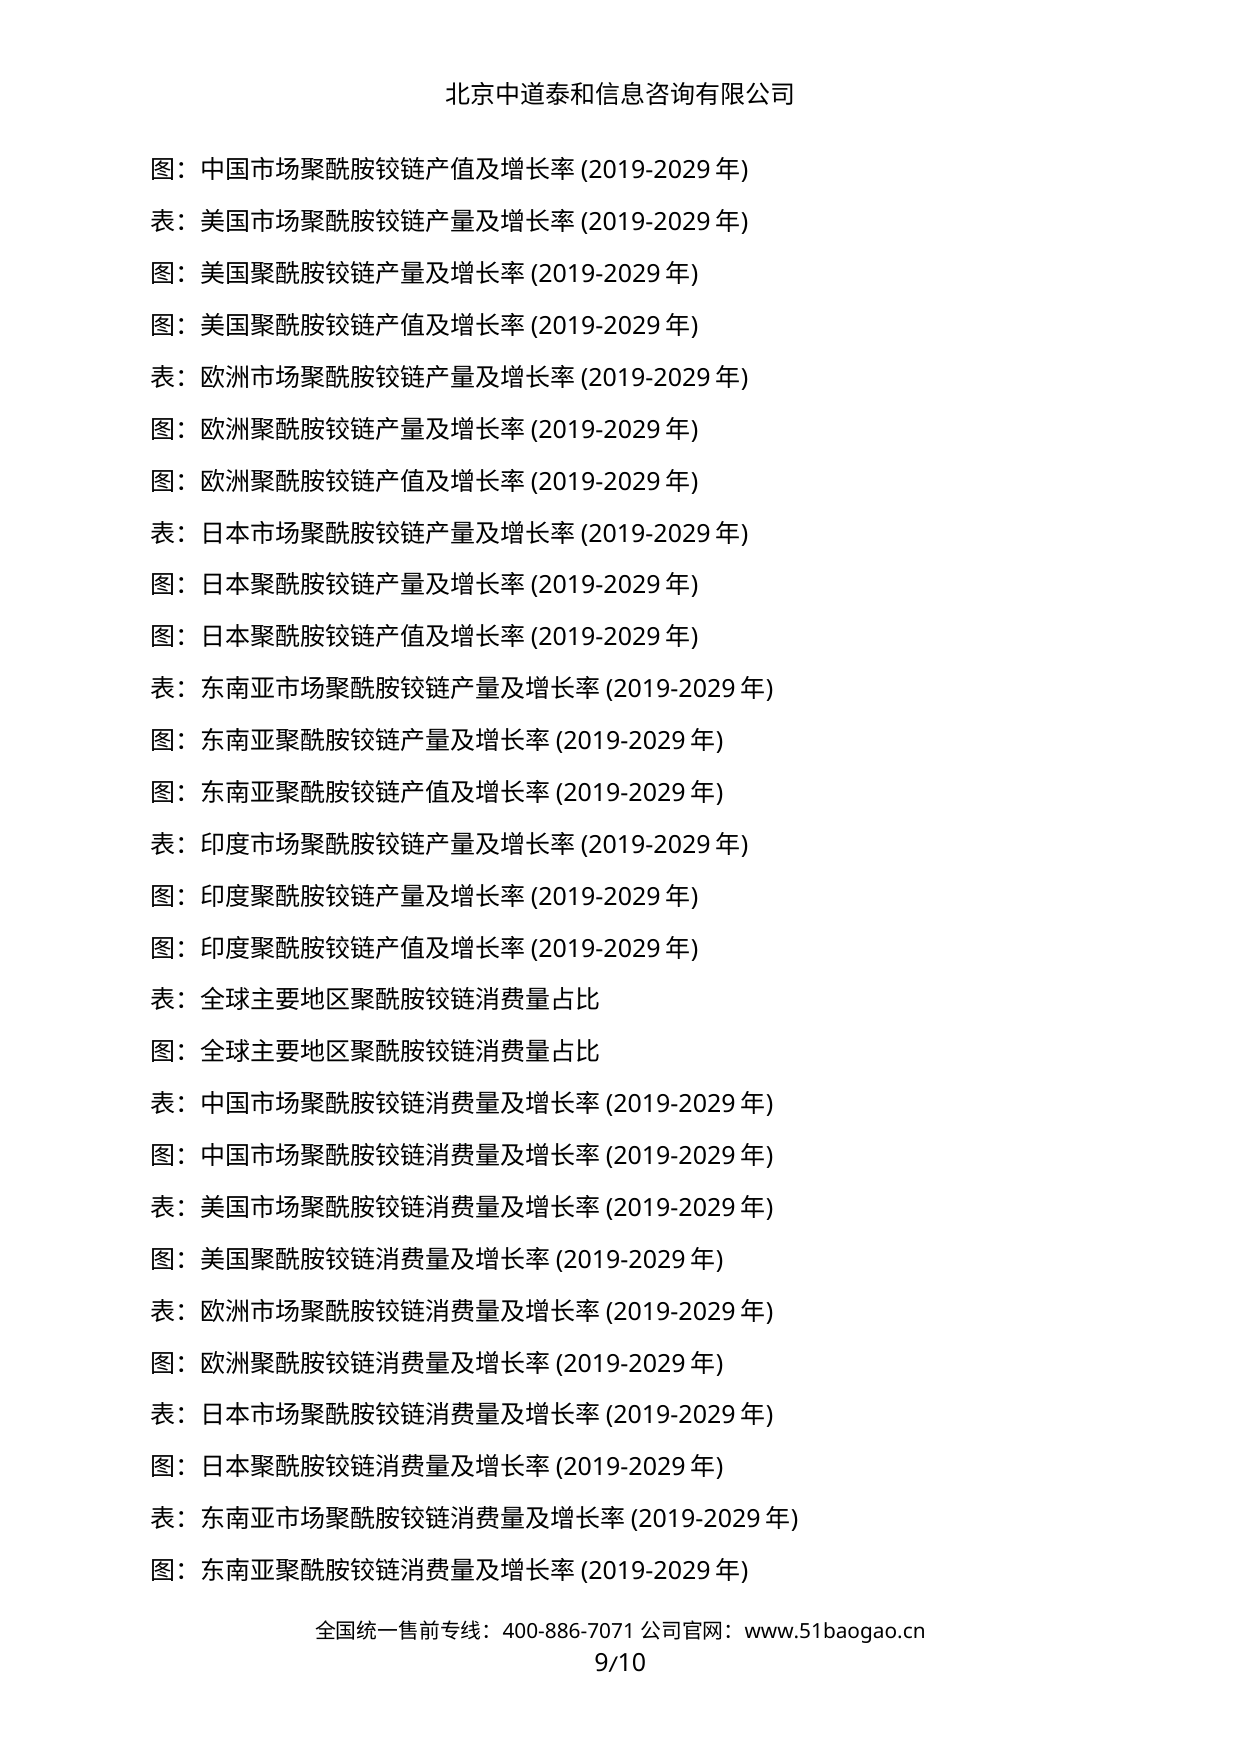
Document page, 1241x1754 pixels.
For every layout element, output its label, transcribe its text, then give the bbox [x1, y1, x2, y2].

text 图：东南亚聚酰胺铰链产值及增长率 (2019-2029年) [150, 772, 1090, 809]
text 图：欧洲聚酰胺铰链产值及增长率 (2019-2029年) [150, 461, 1090, 497]
text 图：日本聚酰胺铰链产值及增长率 (2019-2029年) [150, 617, 1090, 653]
text 图：印度聚酰胺铰链产值及增长率 (2019-2029年) [150, 928, 1090, 964]
text 表：美国市场聚酰胺铰链产量及增长率 (2019-2029年) [150, 202, 1090, 238]
text 图：中国市场聚酰胺铰链产值及增长率 (2019-2029年) [150, 150, 1090, 186]
text 图：欧洲聚酰胺铰链消费量及增长率 (2019-2029年) [150, 1343, 1090, 1379]
text 表：东南亚市场聚酰胺铰链消费量及增长率 (2019-2029年) [150, 1499, 1090, 1535]
text 图：全球主要地区聚酰胺铰链消费量占比 [150, 1032, 1090, 1068]
text 图：美国聚酰胺铰链消费量及增长率 (2019-2029年) [150, 1239, 1090, 1276]
text 表：欧洲市场聚酰胺铰链消费量及增长率 (2019-2029年) [150, 1291, 1090, 1327]
text 图：东南亚聚酰胺铰链消费量及增长率 (2019-2029年) [150, 1551, 1090, 1587]
text 图：美国聚酰胺铰链产值及增长率 (2019-2029年) [150, 306, 1090, 342]
text 表：日本市场聚酰胺铰链消费量及增长率 (2019-2029年) [150, 1395, 1090, 1431]
text 表：全球主要地区聚酰胺铰链消费量占比 [150, 980, 1090, 1016]
text 表：美国市场聚酰胺铰链消费量及增长率 (2019-2029年) [150, 1187, 1090, 1224]
text 图：东南亚聚酰胺铰链产量及增长率 (2019-2029年) [150, 721, 1090, 757]
text 表：日本市场聚酰胺铰链产量及增长率 (2019-2029年) [150, 513, 1090, 549]
text 表：印度市场聚酰胺铰链产量及增长率 (2019-2029年) [150, 824, 1090, 861]
text 表：欧洲市场聚酰胺铰链产量及增长率 (2019-2029年) [150, 357, 1090, 394]
text 图：美国聚酰胺铰链产量及增长率 (2019-2029年) [150, 254, 1090, 290]
text 图：印度聚酰胺铰链产量及增长率 (2019-2029年) [150, 876, 1090, 912]
text 图：日本聚酰胺铰链消费量及增长率 (2019-2029年) [150, 1447, 1090, 1483]
text 图：中国市场聚酰胺铰链消费量及增长率 (2019-2029年) [150, 1136, 1090, 1172]
text 表：中国市场聚酰胺铰链消费量及增长率 (2019-2029年) [150, 1084, 1090, 1120]
text 图：日本聚酰胺铰链产量及增长率 (2019-2029年) [150, 565, 1090, 601]
text 表：东南亚市场聚酰胺铰链产量及增长率 (2019-2029年) [150, 669, 1090, 705]
text 图：欧洲聚酰胺铰链产量及增长率 (2019-2029年) [150, 409, 1090, 446]
